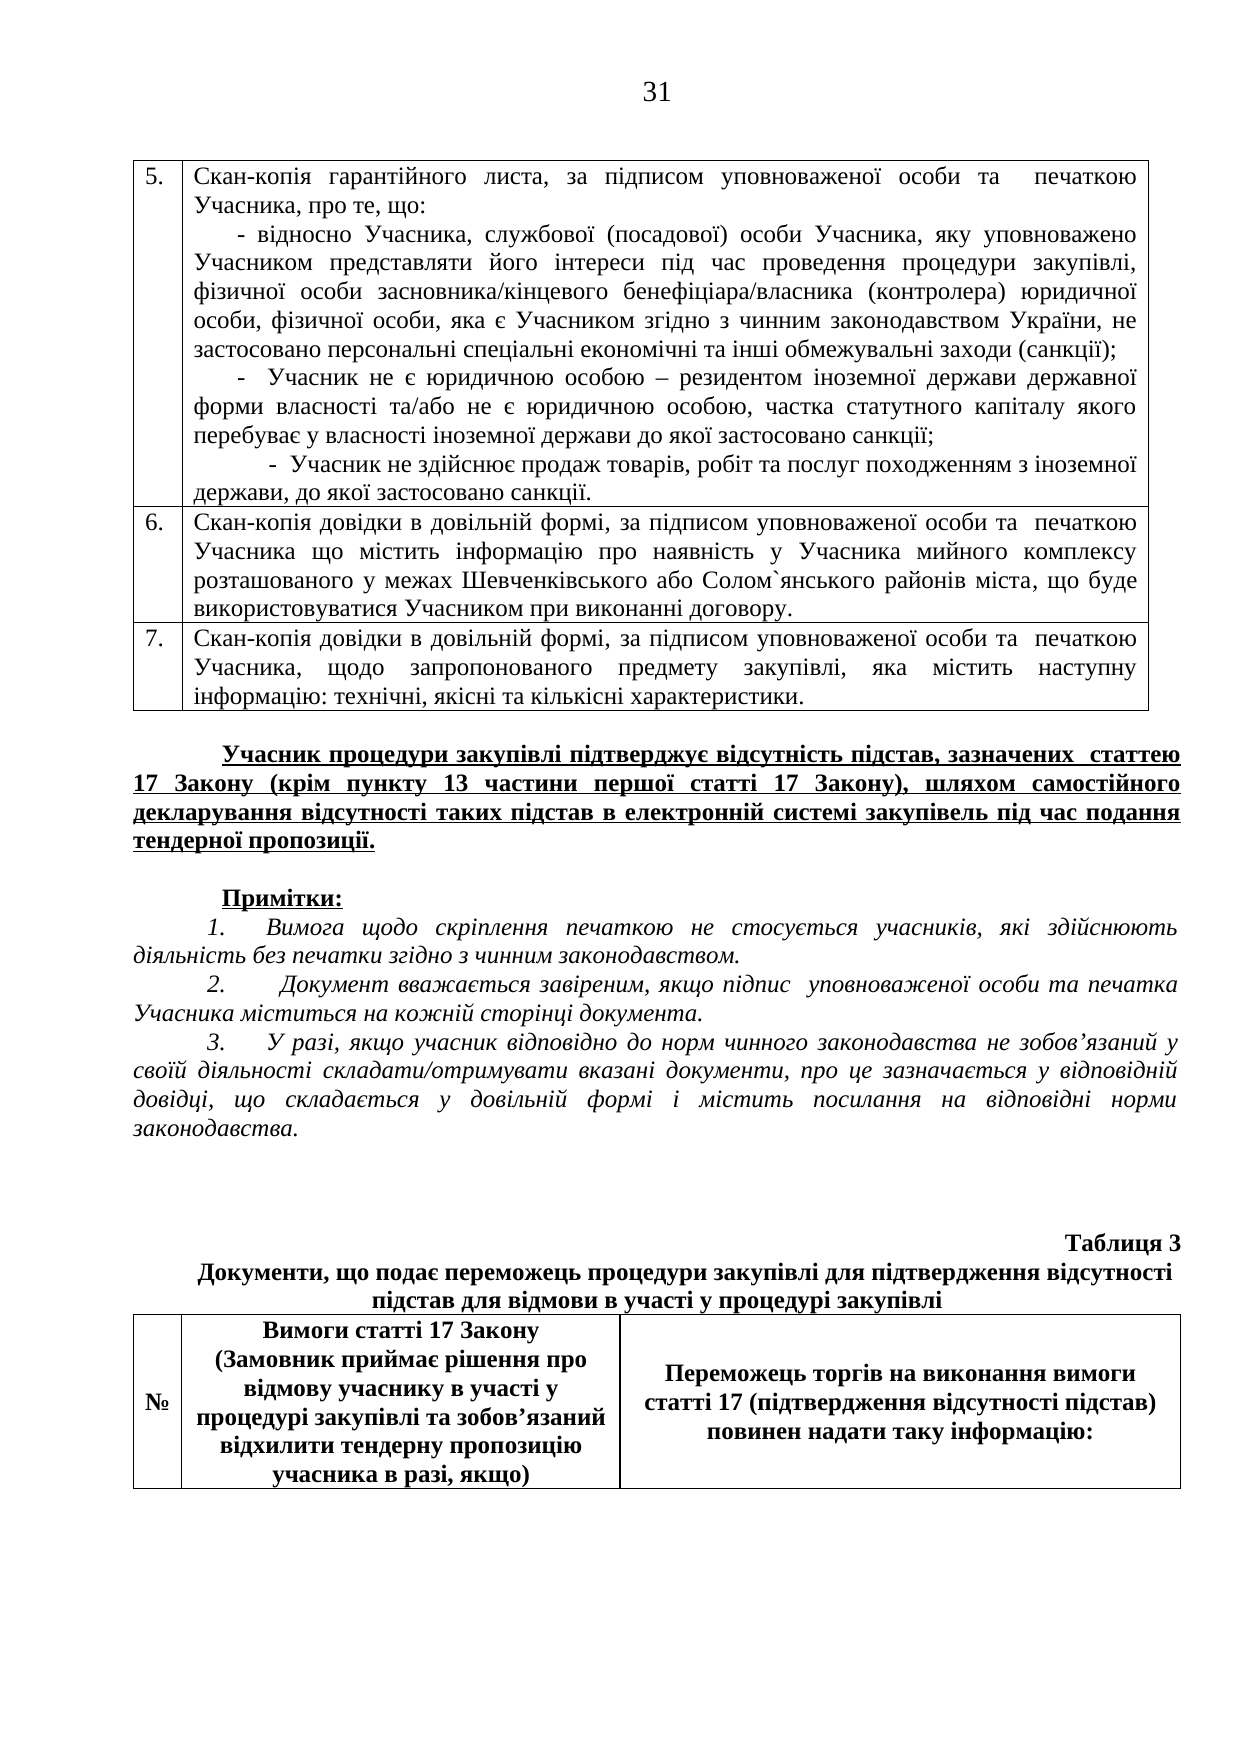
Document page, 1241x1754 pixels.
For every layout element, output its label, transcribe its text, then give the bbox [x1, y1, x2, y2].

table_header Вимоги статті 17 Закону (Замовник приймає рішення про відмову учаснику в участі у процедурі закупівлі та зобов’язаний відхилити тендерну пропозицію учасника в разі, якщо) [182, 1315, 619, 1488]
table_cell Скан-копія довідки в довільній формі, за підписом уповноваженої особи та печаткою Учасника що містить інформацію про наявність у Учасника мийного комплексу розташованого у межах Шевченківського або Солом`янського районів міста, що буде використовуватися Учасником при виконанні договору. [183, 507, 1148, 622]
list Вимога щодо скріплення печаткою не стосується учасників, які здійснюють діяльність без печатки згідно з чинним законодавством. [133, 912, 1181, 969]
table_cell Скан-копія довідки в довільній формі, за підписом уповноваженої особи та печаткою Учасника, щодо запропонованого предмету закупівлі, яка містить наступну інформацію: технічні, якісні та кількісні характеристики. [183, 623, 1148, 709]
text Примітки: [133, 883, 1181, 912]
list Документ вважається завіреним, якщо підпис уповноваженої особи та печатка Учасника міститься на кожній сторінці документа. [133, 969, 1181, 1027]
text Учасник процедури закупівлі підтверджує відсутність підстав, зазначених статтею 17 Закону (крім пункту 13 частини першої статті 17 Закону), шляхом самостійного декларування відсутності таких підстав в електронній системі закупівель під час подання тендерної пропозиції. [133, 739, 1181, 793]
text Документи, що подає переможець процедури закупівлі для підтвердження відсутності підстав для відмови в участі у процедурі закупівлі [133, 1257, 1181, 1314]
table_header № [134, 1315, 181, 1488]
table_cell Скан-копія гарантійного листа, за підписом уповноваженої особи та печаткою Учасника, про те, що: - відносно Учасника, службової (посадової) особи Учасника, яку уповноважено Учасником представляти його інтереси під час проведення процедури закупівлі, фізичної особи засновника/кінцевого бенефіціара/власника (контролера) юридичної особи, фізичної особи, яка є Учасником згідно з чинним законодавством України, не застосовано персональні спеціальні економічні та інші обмежувальні заходи (санкції); - Учасник не є юридичною особою – резидентом іноземної держави державної форми власності та/або не є юридичною особою, частка статутного капіталу якого перебуває у власності іноземної держави до якої застосовано санкції; - Учасник не здійснює продаж товарів, робіт та послуг походженням з іноземної держави, до якої застосовано санкції. [183, 161, 1148, 506]
text Таблиця 3 [133, 1228, 1181, 1257]
text Учасник процедури закупівлі підтверджує відсутність підстав, зазначених статтею 17 Закону (крім пункту 13 частини першої статті 17 Закону), шляхом самостійного декларування відсутності таких підстав в електронній системі закупівель під час подання тендерної пропозиції. [133, 823, 1181, 854]
table_cell [134, 507, 182, 622]
table_cell [134, 161, 182, 506]
table_cell [134, 623, 182, 709]
list У разі, якщо учасник відповідно до норм чинного законодавства не зобов’язаний у своїй діяльності складати/отримувати вказані документи, про це зазначається у відповідній довідці, що складається у довільній формі і містить посилання на відповідні норми законодавства. [133, 1027, 1181, 1142]
text Учасник процедури закупівлі підтверджує відсутність підстав, зазначених статтею 17 Закону (крім пункту 13 частини першої статті 17 Закону), шляхом самостійного декларування відсутності таких підстав в електронній системі закупівель під час подання тендерної пропозиції. [133, 794, 1181, 822]
table_header Переможець торгів на виконання вимоги статті 17 (підтвердження відсутності підстав) повинен надати таку інформацію: [621, 1315, 1180, 1488]
